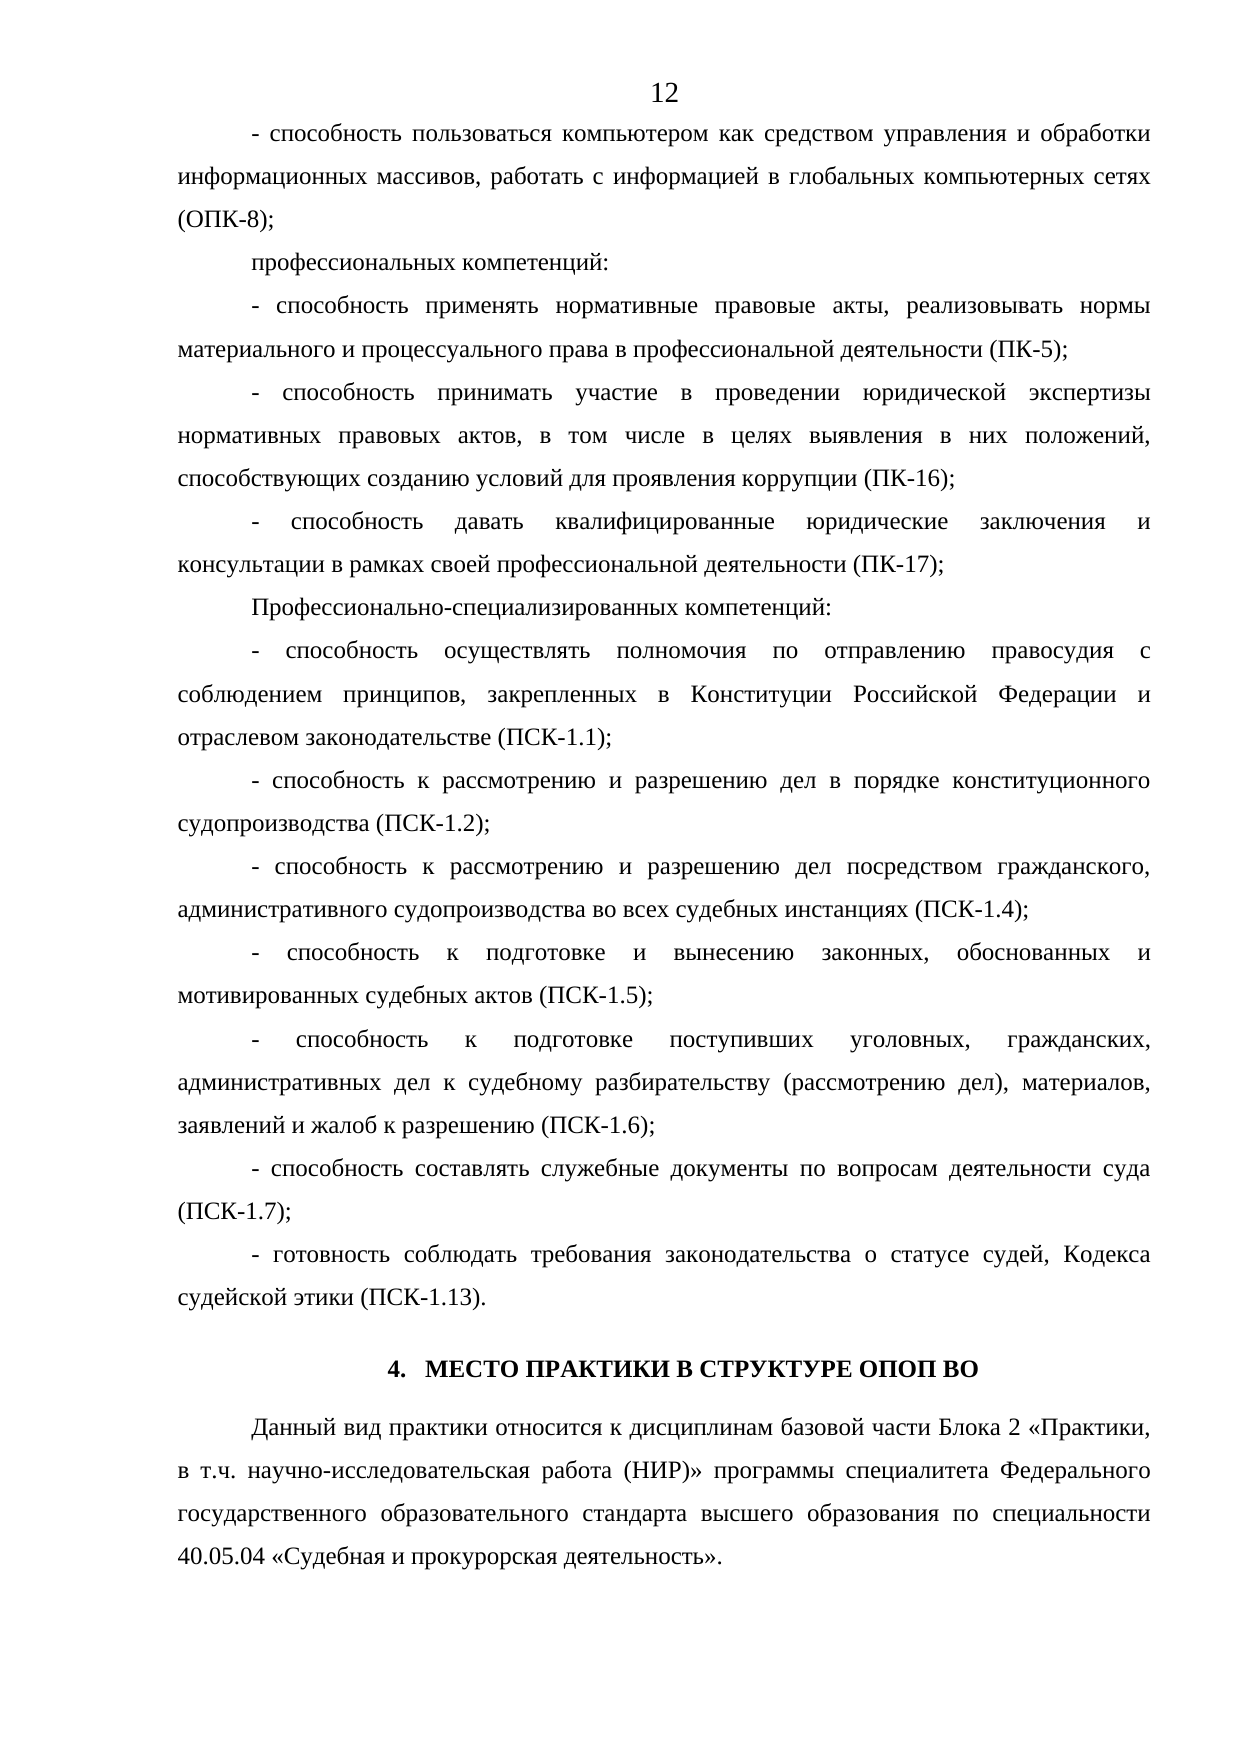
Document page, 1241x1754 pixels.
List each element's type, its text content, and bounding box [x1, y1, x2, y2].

text - способность к рассмотрению и разрешению дел в порядке конституционного судопроизводства (ПСК-1.2); [177, 765, 1152, 837]
text - способность к рассмотрению и разрешению дел посредством гражданского, административного судопроизводства во всех судебных инстанциях (ПСК-1.4); [177, 851, 1152, 923]
text - способность к подготовке поступивших уголовных, гражданских, административных дел к судебному разбирательству (рассмотрению дел), материалов, заявлений и жалоб к разрешению (ПСК-1.6); [177, 1024, 1152, 1139]
list МЕСТО ПРАКТИКИ В СТРУКТУРЕ ОПОП ВО [215, 1354, 1152, 1383]
text - готовность соблюдать требования законодательства о статусе судей, Кодекса судейской этики (ПСК-1.13). [177, 1239, 1152, 1311]
text - способность осуществлять полномочия по отправлению правосудия с соблюдением принципов, закрепленных в Конституции Российской Федерации и отраслевом законодательстве (ПСК-1.1); [177, 636, 1152, 751]
text - способность пользоваться компьютером как средством управления и обработки информационных массивов, работать с информацией в глобальных компьютерных сетях (ОПК-8); [177, 118, 1152, 233]
text - способность составлять служебные документы по вопросам деятельности суда (ПСК-1.7); [177, 1153, 1152, 1225]
text - способность применять нормативные правовые акты, реализовывать нормы материального и процессуального права в профессиональной деятельности (ПК-5); [177, 291, 1152, 362]
text Данный вид практики относится к дисциплинам базовой части Блока 2 «Практики, в т.ч. научно-исследовательская работа (НИР)» программы специалитета Федерального государственного образовательного стандарта высшего образования по специальности 40.05.04 «Судебная и прокурорская деятельность». [177, 1412, 1152, 1570]
text профессиональных компетенций: [177, 247, 1152, 276]
text - способность принимать участие в проведении юридической экспертизы нормативных правовых актов, в том числе в целях выявления в них положений, способствующих созданию условий для проявления коррупции (ПК-16); [177, 377, 1152, 492]
text - способность к подготовке и вынесению законных, обоснованных и мотивированных судебных актов (ПСК-1.5); [177, 937, 1152, 1009]
text Профессионально-специализированных компетенций: [177, 592, 1152, 621]
text - способность давать квалифицированные юридические заключения и консультации в рамках своей профессиональной деятельности (ПК-17); [177, 506, 1152, 578]
